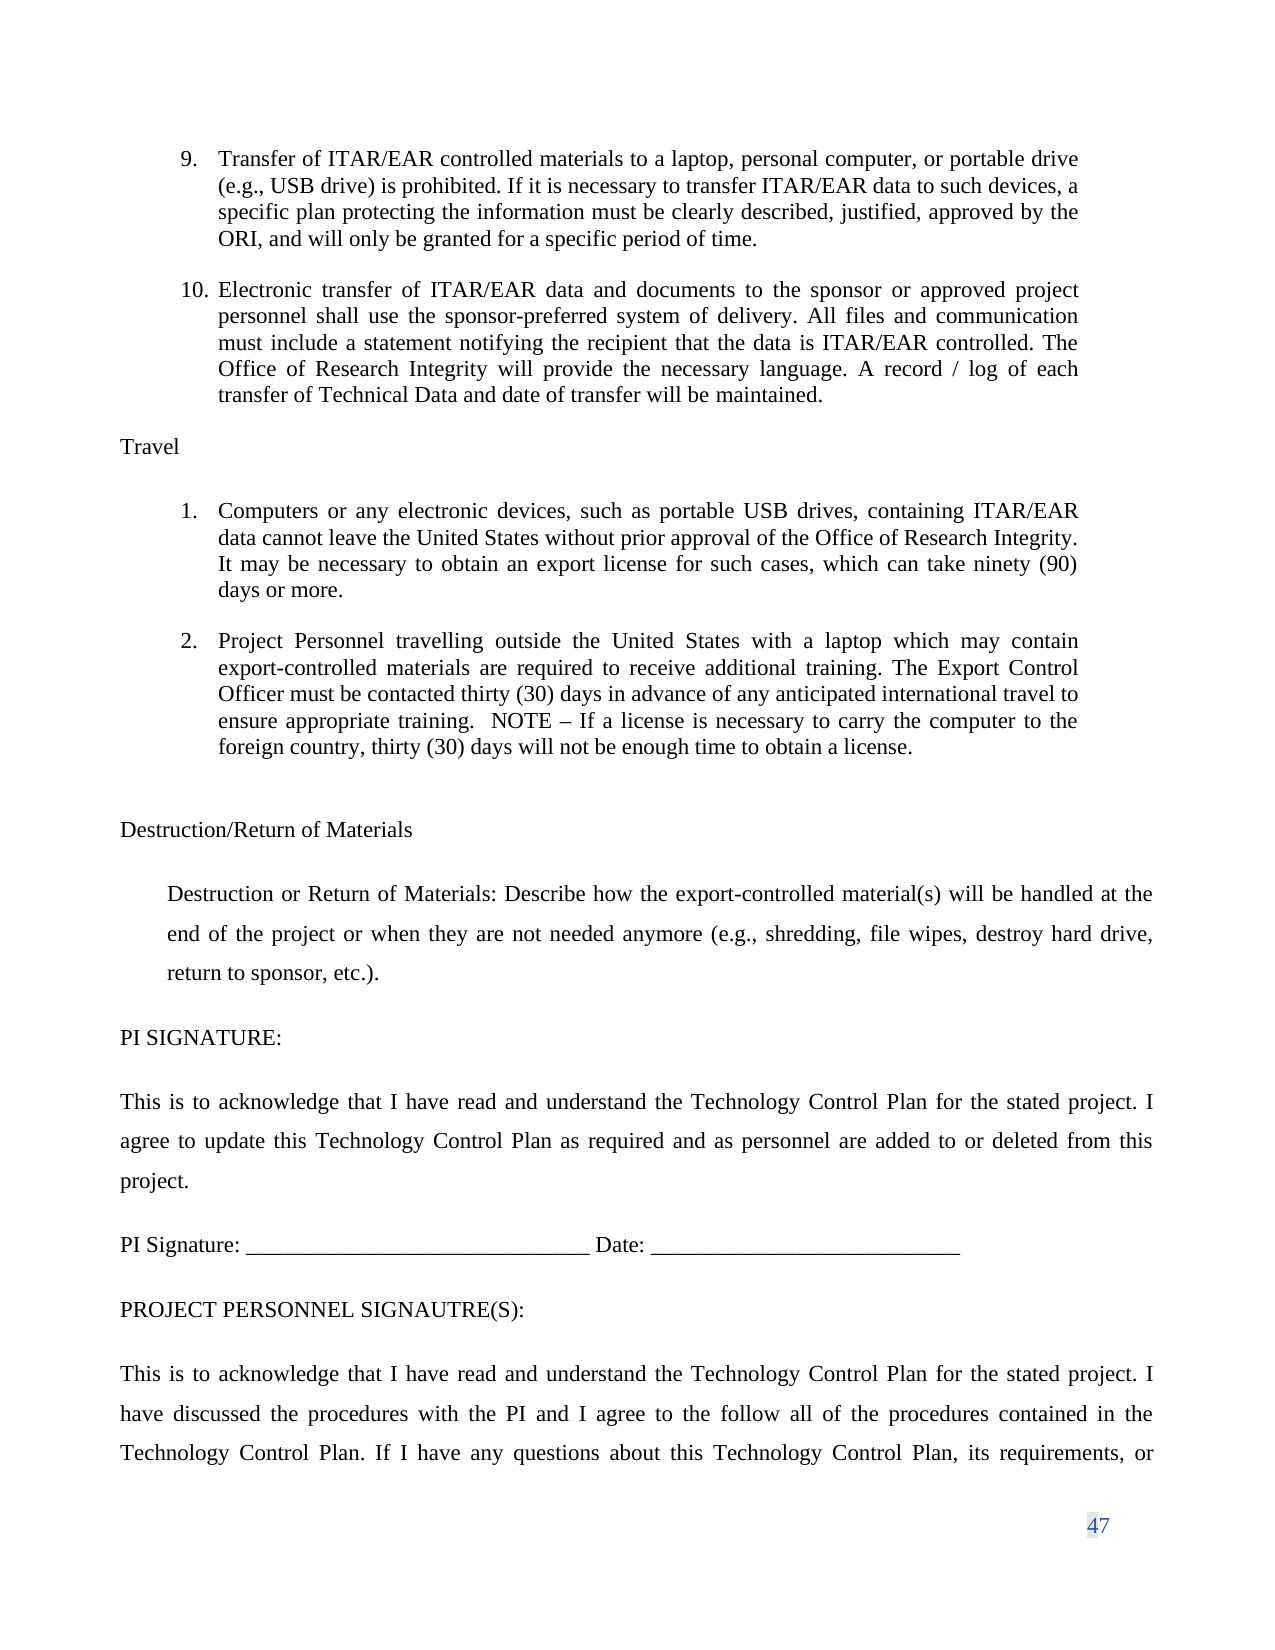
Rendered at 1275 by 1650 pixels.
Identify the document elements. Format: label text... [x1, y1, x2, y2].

text PROJECT PERSONNEL SIGNAUTRE(S): [120, 1296, 1155, 1322]
text PI SIGNATURE: [120, 1023, 1155, 1050]
text This is to acknowledge that I have read and understand the Technology Control Plan for the stated project. I agree to update this Technology Control Plan as required and as personnel are added to or deleted from this project. [120, 1088, 1155, 1193]
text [120, 1360, 1155, 1466]
text Destruction/Return of Materials [120, 816, 1155, 842]
text PI Signature: ______________________________ Date: ___________________________ [120, 1231, 1155, 1258]
list Electronic transfer of ITAR/EAR data and documents to the sponsor or approved project personnel shall use the sponsor-preferred system of delivery. All files and communication must include a statement notifying the recipient that the data is ITAR/EAR controlled. The Office of Research Integrity will provide the necessary language. A record / log of each transfer of Technical Data and date of transfer will be maintained. [180, 276, 1080, 408]
list Computers or any electronic devices, such as portable USB drives, containing ITAR/EAR data cannot leave the United States without prior approval of the Office of Research Integrity. It may be necessary to obtain an export license for such cases, which can take ninety (90) days or more. [180, 497, 1080, 603]
text Travel [120, 433, 1155, 459]
text Destruction or Return of Materials: Describe how the export-controlled material(s) will be handled at the end of the project or when they are not needed anymore (e.g., shredding, file wipes, destroy hard drive, return to sponsor, etc.). [167, 880, 1155, 985]
list Transfer of ITAR/EAR controlled materials to a laptop, personal computer, or portable drive (e.g., USB drive) is prohibited. If it is necessary to transfer ITAR/EAR data to such devices, a specific plan protecting the information must be clearly described, justified, approved by the ORI, and will only be granted for a specific period of time. [180, 146, 1080, 251]
list Project Personnel travelling outside the United States with a laptop which may contain export-controlled materials are required to receive additional training. The Export Control Officer must be contacted thirty (30) days in advance of any anticipated international travel to ensure appropriate training. NOTE – If a license is necessary to carry the computer to the foreign country, thirty (30) days will not be enough time to obtain a license. [180, 628, 1080, 759]
